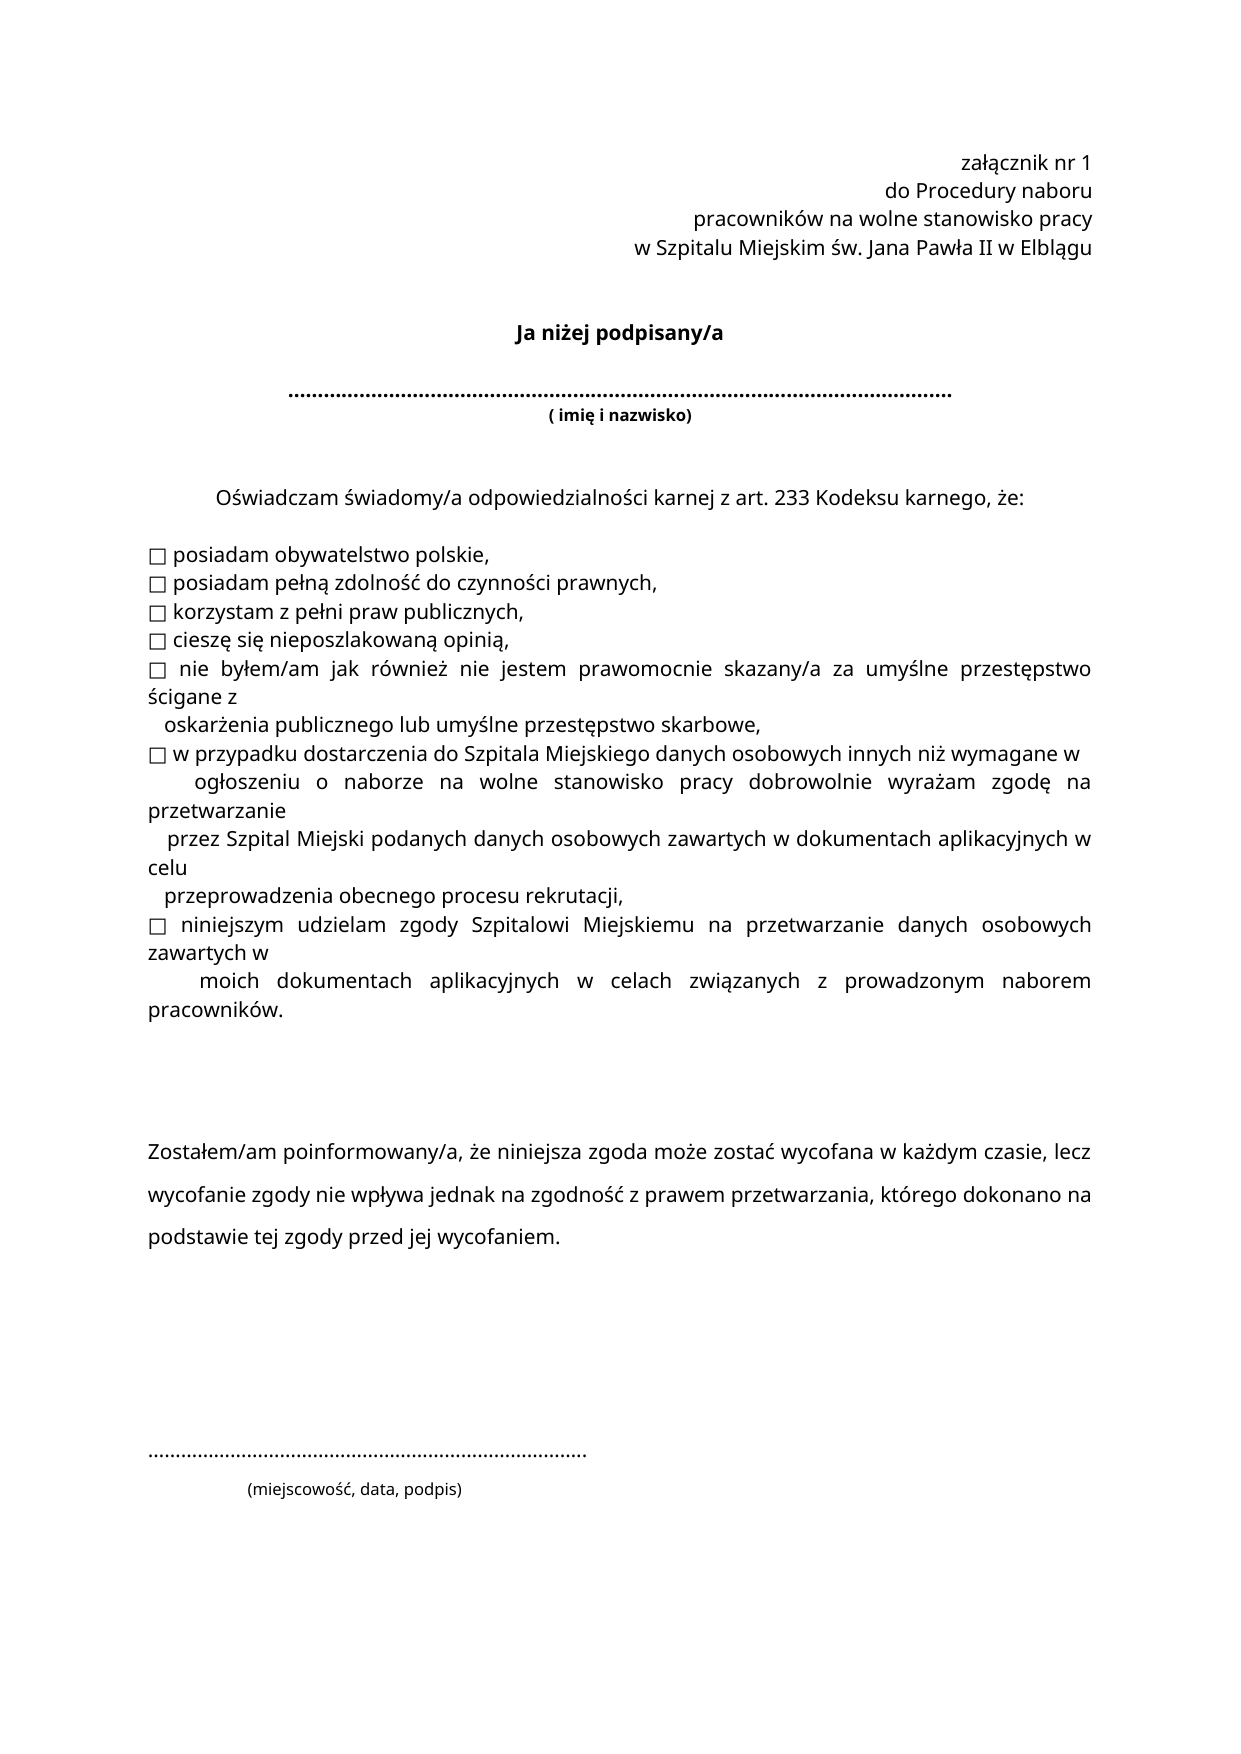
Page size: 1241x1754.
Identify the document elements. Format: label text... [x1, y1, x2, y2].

text □ niniejszym udzielam zgody Szpitalowi Miejskiemu na przetwarzanie danych osobowych zawartych w [148, 910, 1093, 967]
text …………………………………………………………………………………………………. [148, 375, 1093, 403]
text …………………………………………………………………….. [148, 1435, 1093, 1464]
text Oświadczam świadomy/a odpowiedzialności karnej z art. 233 Kodeksu karnego, że: [148, 483, 1093, 512]
text ( imię i nazwisko) [148, 403, 1093, 426]
text □ posiadam obywatelstwo polskie, [148, 540, 1093, 568]
text □ nie byłem/am jak również nie jestem prawomocnie skazany/a za umyślne przestępstwo ścigane z [148, 654, 1093, 711]
text załącznik nr 1 [148, 148, 1093, 176]
text pracowników na wolne stanowisko pracy [148, 204, 1093, 233]
text □ posiadam pełną zdolność do czynności prawnych, [148, 568, 1093, 597]
text oskarżenia publicznego lub umyślne przestępstwo skarbowe, [148, 711, 1093, 739]
text □ korzystam z pełni praw publicznych, [148, 597, 1093, 625]
text (miejscowość, data, podpis) [148, 1478, 1093, 1501]
text Ja niżej podpisany/a [148, 318, 1093, 347]
text do Procedury naboru [148, 176, 1093, 204]
text przez Szpital Miejski podanych danych osobowych zawartych w dokumentach aplikacyjnych w celu [148, 824, 1093, 881]
text □ cieszę się nieposzlakowaną opinią, [148, 625, 1093, 654]
text □ w przypadku dostarczenia do Szpitala Miejskiego danych osobowych innych niż wymagane w [148, 739, 1093, 767]
text przeprowadzenia obecnego procesu rekrutacji, [148, 881, 1093, 910]
text moich dokumentach aplikacyjnych w celach związanych z prowadzonym naborem pracowników. [148, 967, 1093, 1023]
text Zostałem/am poinformowany/a, że niniejsza zgoda może zostać wycofana w każdym czasie, lecz wycofanie zgody nie wpływa jednak na zgodność z prawem przetwarzania, którego dokonano na podstawie tej zgody przed jej wycofaniem. [148, 1137, 1093, 1251]
text ogłoszeniu o naborze na wolne stanowisko pracy dobrowolnie wyrażam zgodę na przetwarzanie [148, 767, 1093, 824]
text w Szpitalu Miejskim św. Jana Pawła II w Elblągu [148, 233, 1093, 261]
